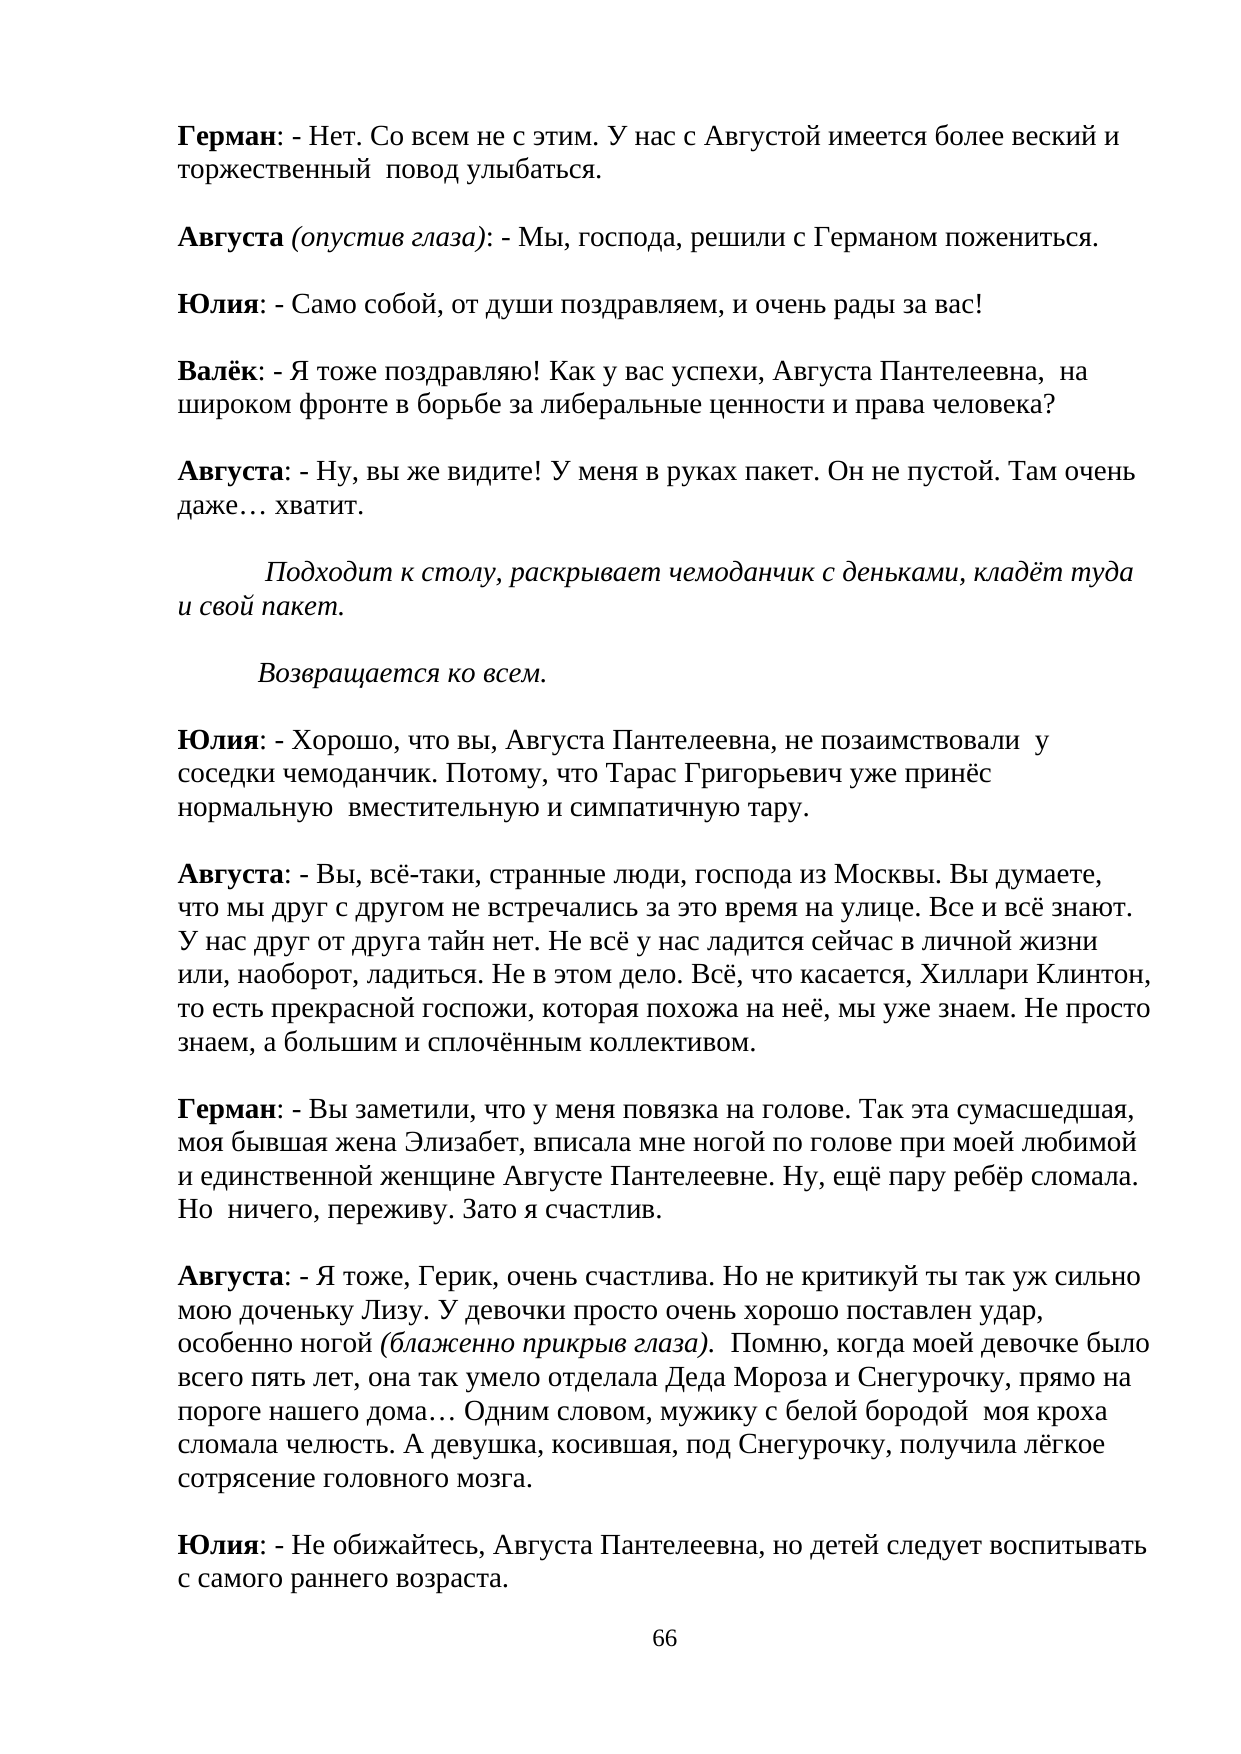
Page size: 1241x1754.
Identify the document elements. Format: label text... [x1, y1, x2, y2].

text Юлия: - Не обижайтесь, Августа Пантелеевна, но детей следует воспитывать с самого раннего возраста. [177, 1527, 1152, 1594]
text Герман: - Нет. Со всем не с этим. У нас с Августой имеется более веский и торжественный повод улыбаться. [177, 118, 1152, 185]
text Августа: - Вы, всё-таки, странные люди, господа из Москвы. Вы думаете, что мы друг с другом не встречались за это время на улице. Все и всё знают. У нас друг от друга тайн нет. Не всё у нас ладится сейчас в личной жизни или, наоборот, ладиться. Не в этом дело. Всё, что касается, Хиллари Клинтон, то есть прекрасной госпожи, которая похожа на неё, мы уже знаем. Не просто знаем, а большим и сплочённым коллективом. [177, 856, 1152, 1057]
text Возвращается ко всем. [177, 655, 1152, 688]
text Юлия: - Хорошо, что вы, Августа Пантелеевна, не позаимствовали у соседки чемоданчик. Потому, что Тарас Григорьевич уже принёс нормальную вместительную и симпатичную тару. [177, 722, 1152, 822]
text Августа (опустив глаза): - Мы, господа, решили с Германом пожениться. [177, 219, 1152, 252]
text Юлия: - Само собой, от души поздравляем, и очень рады за вас! [177, 286, 1152, 319]
text Подходит к столу, раскрывает чемоданчик с деньками, кладёт туда и свой пакет. [177, 554, 1152, 621]
text Августа: - Я тоже, Герик, очень счастлива. Но не критикуй ты так уж сильно мою доченьку Лизу. У девочки просто очень хорошо поставлен удар, особенно ногой (блаженно прикрыв глаза). Помню, когда моей девочке было всего пять лет, она так умело отделала Деда Мороза и Снегурочку, прямо на пороге нашего дома… Одним словом, мужику с белой бородой моя кроха сломала челюсть. А девушка, косившая, под Снегурочку, получила лёгкое сотрясение головного мозга. [177, 1258, 1152, 1493]
text Валёк: - Я тоже поздравляю! Как у вас успехи, Августа Пантелеевна, на широком фронте в борьбе за либеральные ценности и права человека? [177, 353, 1152, 420]
text Августа: - Ну, вы же видите! У меня в руках пакет. Он не пустой. Там очень даже… хватит. [177, 453, 1152, 521]
text Герман: - Вы заметили, что у меня повязка на голове. Так эта сумасшедшая, моя бывшая жена Элизабет, вписала мне ногой по голове при моей любимой и единственной женщине Августе Пантелеевне. Ну, ещё пару ребёр сломала. Но ничего, переживу. Зато я счастлив. [177, 1091, 1152, 1225]
